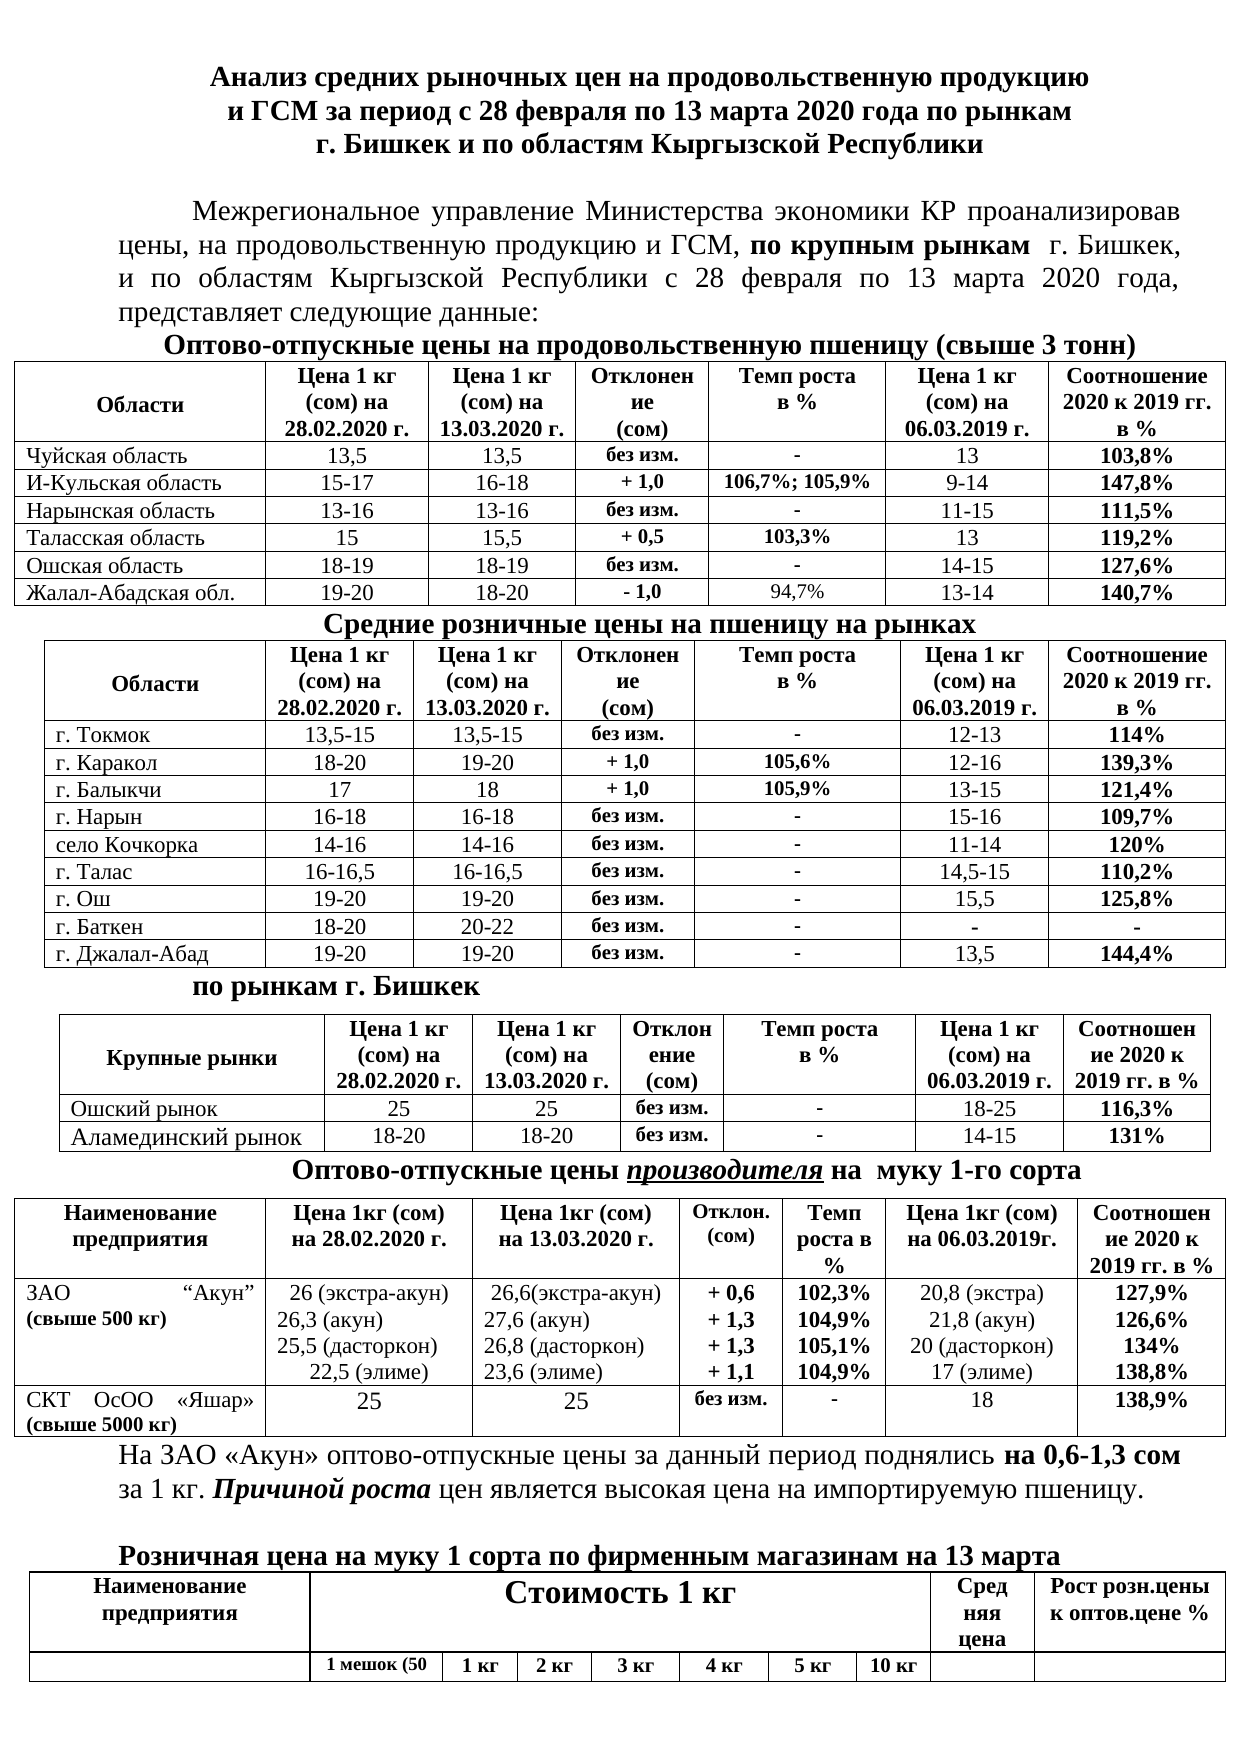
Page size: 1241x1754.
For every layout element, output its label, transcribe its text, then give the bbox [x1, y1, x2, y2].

table_cell [30, 1653, 309, 1681]
table_cell без изм. [562, 831, 694, 857]
table_header Цена 1 кг (сом) на 28.02.2020 г. [266, 362, 428, 441]
table_cell 1 мешок (50 кг) [311, 1653, 442, 1681]
table_cell - [1049, 913, 1225, 939]
table_cell 18 [414, 776, 561, 802]
text и ГСМ за период с 28 февраля по 13 марта 2020 года по рынкам [118, 93, 1181, 126]
table_cell без изм. [576, 552, 708, 578]
table_cell ЗАО “Акун” (свыше 500 кг) [15, 1279, 265, 1385]
table_cell 14-15 [916, 1122, 1063, 1151]
table_cell 20,8 (экстра) 21,8 (акун) 20 (дасторкон) 17 (элиме) [886, 1279, 1077, 1385]
table_cell 12-13 [901, 721, 1048, 747]
table_header Цена 1 кг (сом) на 06.03.2019 г. [916, 1015, 1063, 1094]
table_cell без изм. [621, 1122, 723, 1151]
table_header Соотношение 2020 к 2019 гг. в % [1064, 1015, 1210, 1094]
table_cell 11-14 [901, 831, 1048, 857]
table_cell 19-20 [414, 749, 561, 775]
table_cell без изм. [562, 803, 694, 830]
table_cell 140,7% [1049, 579, 1225, 605]
table_cell 25 [266, 1386, 472, 1436]
table_cell 19-20 [414, 940, 561, 967]
table_cell 14,5-15 [901, 858, 1048, 884]
table_cell г. Джалал-Абад [45, 940, 265, 967]
table_cell без изм. [562, 886, 694, 912]
table_cell 18-25 [916, 1095, 1063, 1121]
table_cell 26,6(экстра-акун) 27,6 (акун) 26,8 (дасторкон) 23,6 (элиме) [473, 1279, 679, 1385]
table_cell без изм. [562, 913, 694, 939]
table_cell 12-16 [901, 749, 1048, 775]
table_cell без изм. [562, 940, 694, 967]
table_cell 19-20 [266, 579, 428, 605]
table_cell 16-16,5 [266, 858, 413, 884]
table_cell 102,3% 104,9% 105,1% 104,9% [783, 1279, 885, 1385]
table_cell 15,5 [429, 524, 575, 551]
text по рынкам г. Бишкек [118, 968, 1181, 1001]
table_cell Жалал-Абадская обл. [15, 579, 265, 605]
table_cell 105,6% [695, 749, 900, 775]
table_cell 25 [325, 1095, 472, 1121]
table_cell 20-22 [414, 913, 561, 939]
table_cell 18 [886, 1386, 1077, 1436]
table_header Цена 1 кг (сом) на 13.03.2020 г. [429, 362, 575, 441]
table_cell 16-16,5 [414, 858, 561, 884]
table_header Области [45, 641, 265, 720]
table_cell 125,8% [1049, 886, 1225, 912]
table_cell - [695, 913, 900, 939]
table_header Цена 1 кг (сом) на 28.02.2020 г. [325, 1015, 472, 1094]
text Оптово-отпускные цены производителя на муку 1-го сорта [118, 1152, 1181, 1186]
table_cell 14-16 [414, 831, 561, 857]
table_header Соотношение 2020 к 2019 гг. в % [1078, 1199, 1225, 1278]
table_cell Ошский рынок [60, 1095, 324, 1121]
table_cell 147,8% [1049, 470, 1225, 496]
table_cell 15-16 [901, 803, 1048, 830]
table_cell 11-15 [886, 497, 1048, 523]
table_cell - [901, 913, 1048, 939]
table_header Области [15, 362, 265, 441]
table_cell 19-20 [266, 886, 413, 912]
table_cell г. Токмок [45, 721, 265, 747]
table_cell 14-16 [266, 831, 413, 857]
table_cell Нарынская область [15, 497, 265, 523]
table_cell Ошская область [15, 552, 265, 578]
table_cell 18-20 [325, 1122, 472, 1151]
table_header Отклонение (сом) [621, 1015, 723, 1094]
table_cell 3 кг [592, 1653, 679, 1681]
table_cell - [709, 552, 885, 578]
table_cell 18-19 [429, 552, 575, 578]
table_cell - [695, 831, 900, 857]
table_cell Таласская область [15, 524, 265, 551]
table_cell 13-15 [901, 776, 1048, 802]
table_cell 139,3% [1049, 749, 1225, 775]
table_cell 121,4% [1049, 776, 1225, 802]
table_cell 15-17 [266, 470, 428, 496]
table_cell И-Кульская область [15, 470, 265, 496]
table_cell 1 кг [443, 1653, 517, 1681]
table_cell 15,5 [901, 886, 1048, 912]
table_header Цена 1 кг (сом) на 13.03.2020 г. [414, 641, 561, 720]
table_cell г. Талас [45, 858, 265, 884]
table_header Соотношение 2020 к 2019 гг. в % [1049, 362, 1225, 441]
table_cell без изм. [621, 1095, 723, 1121]
table_header Цена 1кг (сом) на 13.03.2020 г. [473, 1199, 679, 1278]
table_cell 2 кг [518, 1653, 591, 1681]
table_cell 10 кг [857, 1653, 930, 1681]
table_cell 14-15 [886, 552, 1048, 578]
text г. Бишкек и по областям Кыргызской Республики [118, 126, 1181, 160]
table_header Темп роста в % [783, 1199, 885, 1278]
table_cell г. Нарын [45, 803, 265, 830]
table_header Крупные рынки [60, 1015, 324, 1094]
table_cell + 0,6 + 1,3 + 1,3 + 1,1 [680, 1279, 782, 1385]
table_cell 131% [1064, 1122, 1210, 1151]
table_cell г. Ош [45, 886, 265, 912]
table_cell 13,5-15 [266, 721, 413, 747]
table_cell 120% [1049, 831, 1225, 857]
table_cell г. Баткен [45, 913, 265, 939]
table_cell 16-18 [429, 470, 575, 496]
table_cell 106,7%; 105,9% [709, 470, 885, 496]
table_header Сред няя цена [931, 1573, 1034, 1651]
table_header Темп роста в % [724, 1015, 915, 1094]
table_cell Чуйская область [15, 442, 265, 468]
table_cell СКТ ОсОО «Яшар» (свыше 5000 кг) [15, 1386, 265, 1436]
table_cell г. Балыкчи [45, 776, 265, 802]
table_cell 25 [473, 1095, 620, 1121]
table_cell 5 кг [769, 1653, 856, 1681]
table_cell 18-19 [266, 552, 428, 578]
table_cell без изм. [576, 442, 708, 468]
table_cell 16-18 [414, 803, 561, 830]
text Анализ средних рыночных цен на продовольственную продукцию [118, 59, 1181, 93]
table_cell 13,5 [429, 442, 575, 468]
table_header Отклонение (сом) [576, 362, 708, 441]
table_cell 19-20 [266, 940, 413, 967]
table_cell без изм. [576, 497, 708, 523]
table_cell - [724, 1122, 915, 1151]
table_cell 16-18 [266, 803, 413, 830]
table_cell 25 [473, 1386, 679, 1436]
table_cell - [724, 1095, 915, 1121]
table_cell 17 [266, 776, 413, 802]
table_cell 19-20 [414, 886, 561, 912]
table_cell 18-20 [266, 749, 413, 775]
table_cell 13-14 [886, 579, 1048, 605]
table_cell + 1,0 [562, 749, 694, 775]
table_cell 13,5-15 [414, 721, 561, 747]
table_cell - [695, 886, 900, 912]
table_cell - [783, 1386, 885, 1436]
table_cell 4 кг [680, 1653, 768, 1681]
table_header Цена 1кг (сом) на 28.02.2020 г. [266, 1199, 472, 1278]
table_cell 13,5 [901, 940, 1048, 967]
text Межрегиональное управление Министерства экономики КР проанализировав цены, на продовольственную продукцию и ГСМ, по крупным рынкам г. Бишкек, и по областям Кыргызской Республики с 28 февраля по 13 марта 2020 года, представляет следующие данные: [118, 193, 1181, 327]
table_cell - [695, 940, 900, 967]
table_cell 116,3% [1064, 1095, 1210, 1121]
table_cell 18-20 [266, 913, 413, 939]
table_cell 103,8% [1049, 442, 1225, 468]
table_header Стоимость 1 кг [311, 1573, 930, 1651]
table_cell 15 [266, 524, 428, 551]
table_cell 109,7% [1049, 803, 1225, 830]
table_cell 13-16 [429, 497, 575, 523]
table_cell село Кочкорка [45, 831, 265, 857]
table_cell - 1,0 [576, 579, 708, 605]
table_header Цена 1 кг (сом) на 28.02.2020 г. [266, 641, 413, 720]
table_cell 13 [886, 442, 1048, 468]
table_header Цена 1 кг (сом) на 06.03.2019 г. [886, 362, 1048, 441]
table_cell г. Каракол [45, 749, 265, 775]
table_header Темп роста в % [695, 641, 900, 720]
table_cell 138,9% [1078, 1386, 1225, 1436]
text Средние розничные цены на пшеницу на рынках [118, 606, 1181, 640]
table_cell - [695, 721, 900, 747]
table_header Отклон. (сом) [680, 1199, 782, 1278]
table_cell 105,9% [695, 776, 900, 802]
table_header Наименование предприятия [15, 1199, 265, 1278]
table_header Рост розн.цены к оптов.цене % [1035, 1573, 1225, 1651]
table_cell 127,9% 126,6% 134% 138,8% [1078, 1279, 1225, 1385]
table_cell 110,2% [1049, 858, 1225, 884]
table_cell 111,5% [1049, 497, 1225, 523]
table_cell + 0,5 [576, 524, 708, 551]
table_cell 13,5 [266, 442, 428, 468]
table_cell 9-14 [886, 470, 1048, 496]
text На ЗАО «Акун» оптово-отпускные цены за данный период поднялись на 0,6-1,3 сом за 1 кг. Причиной роста цен является высокая цена на импортируемую пшеницу. [118, 1437, 1181, 1504]
table_cell 103,3% [709, 524, 885, 551]
table_header Цена 1 кг (сом) на 13.03.2020 г. [473, 1015, 620, 1094]
table_cell 13 [886, 524, 1048, 551]
table_cell без изм. [562, 721, 694, 747]
table_header Отклонение (сом) [562, 641, 694, 720]
text Оптово-отпускные цены на продовольственную пшеницу (свыше 3 тонн) [118, 327, 1181, 361]
table_cell 26 (экстра-акун) 26,3 (акун) 25,5 (дасторкон) 22,5 (элиме) [266, 1279, 472, 1385]
table_cell + 1,0 [576, 470, 708, 496]
table_header Темп роста в % [709, 362, 885, 441]
table_cell 18-20 [429, 579, 575, 605]
table_cell 114% [1049, 721, 1225, 747]
table_cell 119,2% [1049, 524, 1225, 551]
table_header Соотношение 2020 к 2019 гг. в % [1049, 641, 1225, 720]
table_cell 127,6% [1049, 552, 1225, 578]
table_cell [931, 1653, 1034, 1681]
table_cell + 1,0 [562, 776, 694, 802]
text Розничная цена на муку 1 сорта по фирменным магазинам на 13 марта [118, 1538, 1181, 1571]
table_cell 144,4% [1049, 940, 1225, 967]
table_cell без изм. [562, 858, 694, 884]
table_header Цена 1кг (сом) на 06.03.2019г. [886, 1199, 1077, 1278]
table_header Цена 1 кг (сом) на 06.03.2019 г. [901, 641, 1048, 720]
table_cell - [709, 497, 885, 523]
table_header Наименование предприятия [30, 1573, 309, 1651]
table_cell Аламединский рынок [60, 1122, 324, 1151]
table_cell - [695, 803, 900, 830]
table_cell 94,7% [709, 579, 885, 605]
table_cell - [709, 442, 885, 468]
table_cell [1035, 1653, 1225, 1681]
table_cell 13-16 [266, 497, 428, 523]
table_cell без изм. [680, 1386, 782, 1436]
table_cell - [695, 858, 900, 884]
table_cell 18-20 [473, 1122, 620, 1151]
